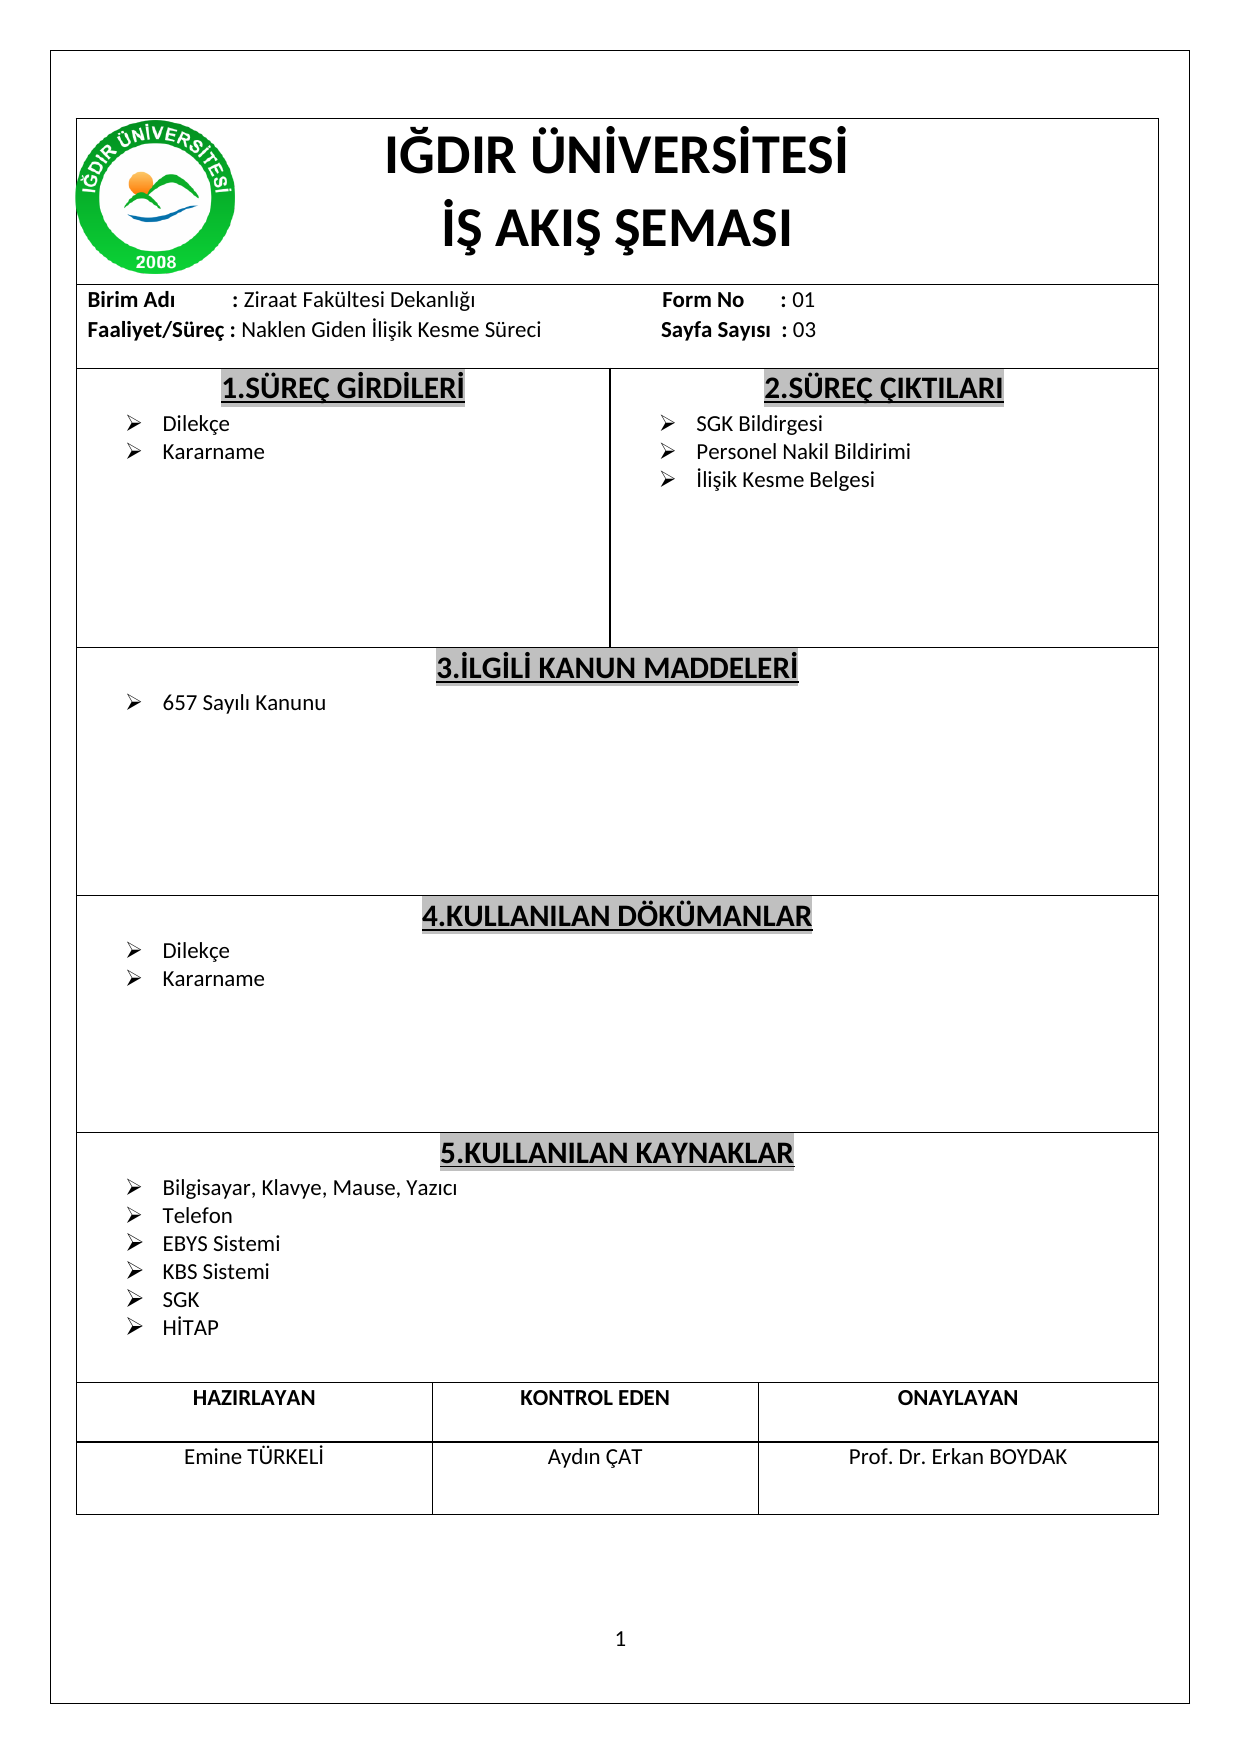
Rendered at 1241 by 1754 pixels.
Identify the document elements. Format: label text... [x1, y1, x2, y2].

table_cell KONTROL EDEN [433, 1383, 758, 1441]
table_header IĞDIR ÜNİVERSİTESİ İŞ AKIŞ ŞEMASI [77, 119, 1158, 284]
table_cell 2.SÜREÇ ÇIKTILARI SGK Bildirgesi Personel Nakil Bildirimi İlişik Kesme Belgesi [611, 369, 1158, 647]
table_cell Prof. Dr. Erkan BOYDAK [759, 1443, 1158, 1514]
table_cell Emine TÜRKELİ [77, 1443, 432, 1514]
picture [75, 120, 235, 274]
table_cell 4.KULLANILAN DÖKÜMANLAR Dilekçe Kararname [77, 896, 1158, 1132]
table_cell 3.İLGİLİ KANUN MADDELERİ 657 Sayılı Kanunu [77, 648, 1158, 895]
table_cell Aydın ÇAT [433, 1443, 758, 1514]
table_cell ONAYLAYAN [759, 1383, 1158, 1441]
table_cell 1.SÜREÇ GİRDİLERİ Dilekçe Kararname [77, 369, 609, 647]
table_cell 5.KULLANILAN KAYNAKLAR Bilgisayar, Klavye, Mause, Yazıcı Telefon EBYS Sistemi KBS Sistemi SGK HİTAP [77, 1133, 1158, 1382]
table_cell Birim Adı : Ziraat Fakültesi Dekanlığı Form No : 01 Faaliyet/Süreç : Naklen Giden İlişik Kesme Süreci Sayfa Sayısı : 03 [77, 285, 1158, 367]
table_cell HAZIRLAYAN [77, 1383, 432, 1441]
